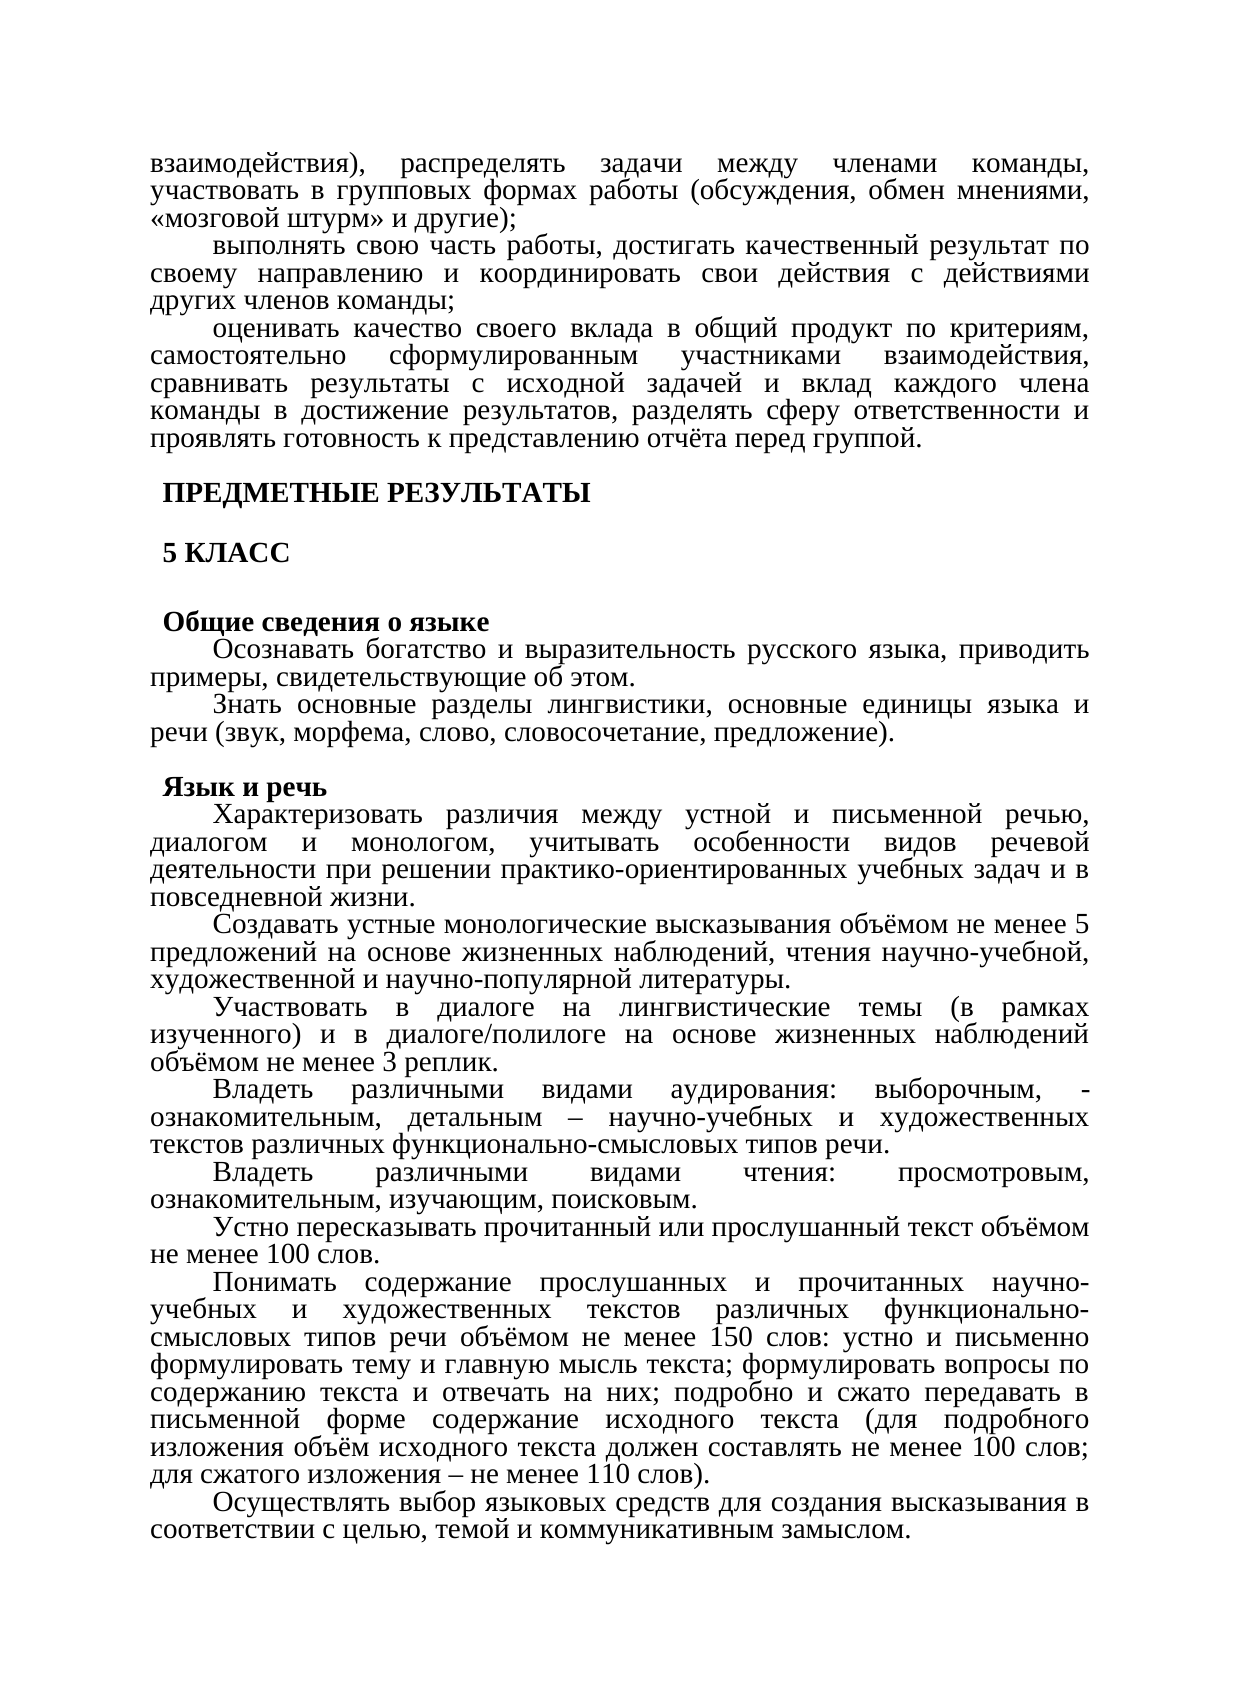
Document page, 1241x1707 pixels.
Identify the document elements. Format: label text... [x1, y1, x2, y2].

text Характеризовать различия между устной и письменной речью, диалогом и монологом, учитывать особенности видов речевой деятельности при решении практико-ориентированных учебных задач и в повседневной жизни. [150, 802, 1090, 912]
text ПРЕДМЕТНЫЕ РЕЗУЛЬТАТЫ [162, 480, 1090, 507]
text Осознавать богатство и выразительность русского языка, приводить примеры, свидетельствующие об этом. [150, 637, 1090, 692]
text оценивать качество своего вклада в общий продукт по критериям, самостоятельно сформулированным участниками взаимодействия, сравнивать результаты с исходной задачей и вклад каждого члена команды в достижение результатов, разделять сферу ответственности и проявлять готовность к представлению отчёта перед группой. [150, 315, 1090, 452]
text 5 КЛАСС [162, 535, 1090, 568]
text Знать основные разделы лингвистики, основные единицы языка и речи (звук, морфема, слово, словосочетание, предложение). [150, 692, 1090, 747]
text Общие сведения о языке [162, 609, 1090, 637]
text Осуществлять выбор языковых средств для создания высказывания в соответствии с целью, темой и коммуникативным замыслом. [150, 1489, 1090, 1544]
text Устно пересказывать прочитанный или прослушанный текст объёмом не менее 100 слов. [150, 1214, 1090, 1269]
text Создавать устные монологические высказывания объёмом не менее 5 предложений на основе жизненных наблюдений, чтения научно-учебной, художественной и научно-популярной литературы. [150, 912, 1090, 994]
text Владеть различными видами аудирования: выборочным, ­ознакомительным, детальным – научно-учебных и художественных текстов различных функционально-смысловых типов речи. [150, 1077, 1090, 1159]
text Участвовать в диалоге на лингвистические темы (в рамках изученного) и в диалоге/полилоге на основе жизненных наблюдений объёмом не менее 3 реплик. [150, 994, 1090, 1077]
text Владеть различными видами чтения: просмотровым, ознакомительным, изучающим, поисковым. [150, 1159, 1090, 1214]
text выполнять свою часть работы, достигать качественный результат по своему направлению и координировать свои действия с действиями других членов команды; [150, 232, 1090, 315]
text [150, 150, 1090, 232]
text Язык и речь [162, 774, 1090, 802]
text Понимать содержание прослушанных и прочитанных научно-учебных и художественных текстов различных функционально-смысловых типов речи объёмом не менее 150 слов: устно и письменно формулировать тему и главную мысль текста; формулировать вопросы по содержанию текста и отвечать на них; подробно и сжато передавать в письменной форме содержание исходного текста (для подробного изложения объём исходного текста должен составлять не менее 100 слов; для сжатого изложения – не менее 110 слов). [150, 1269, 1090, 1489]
